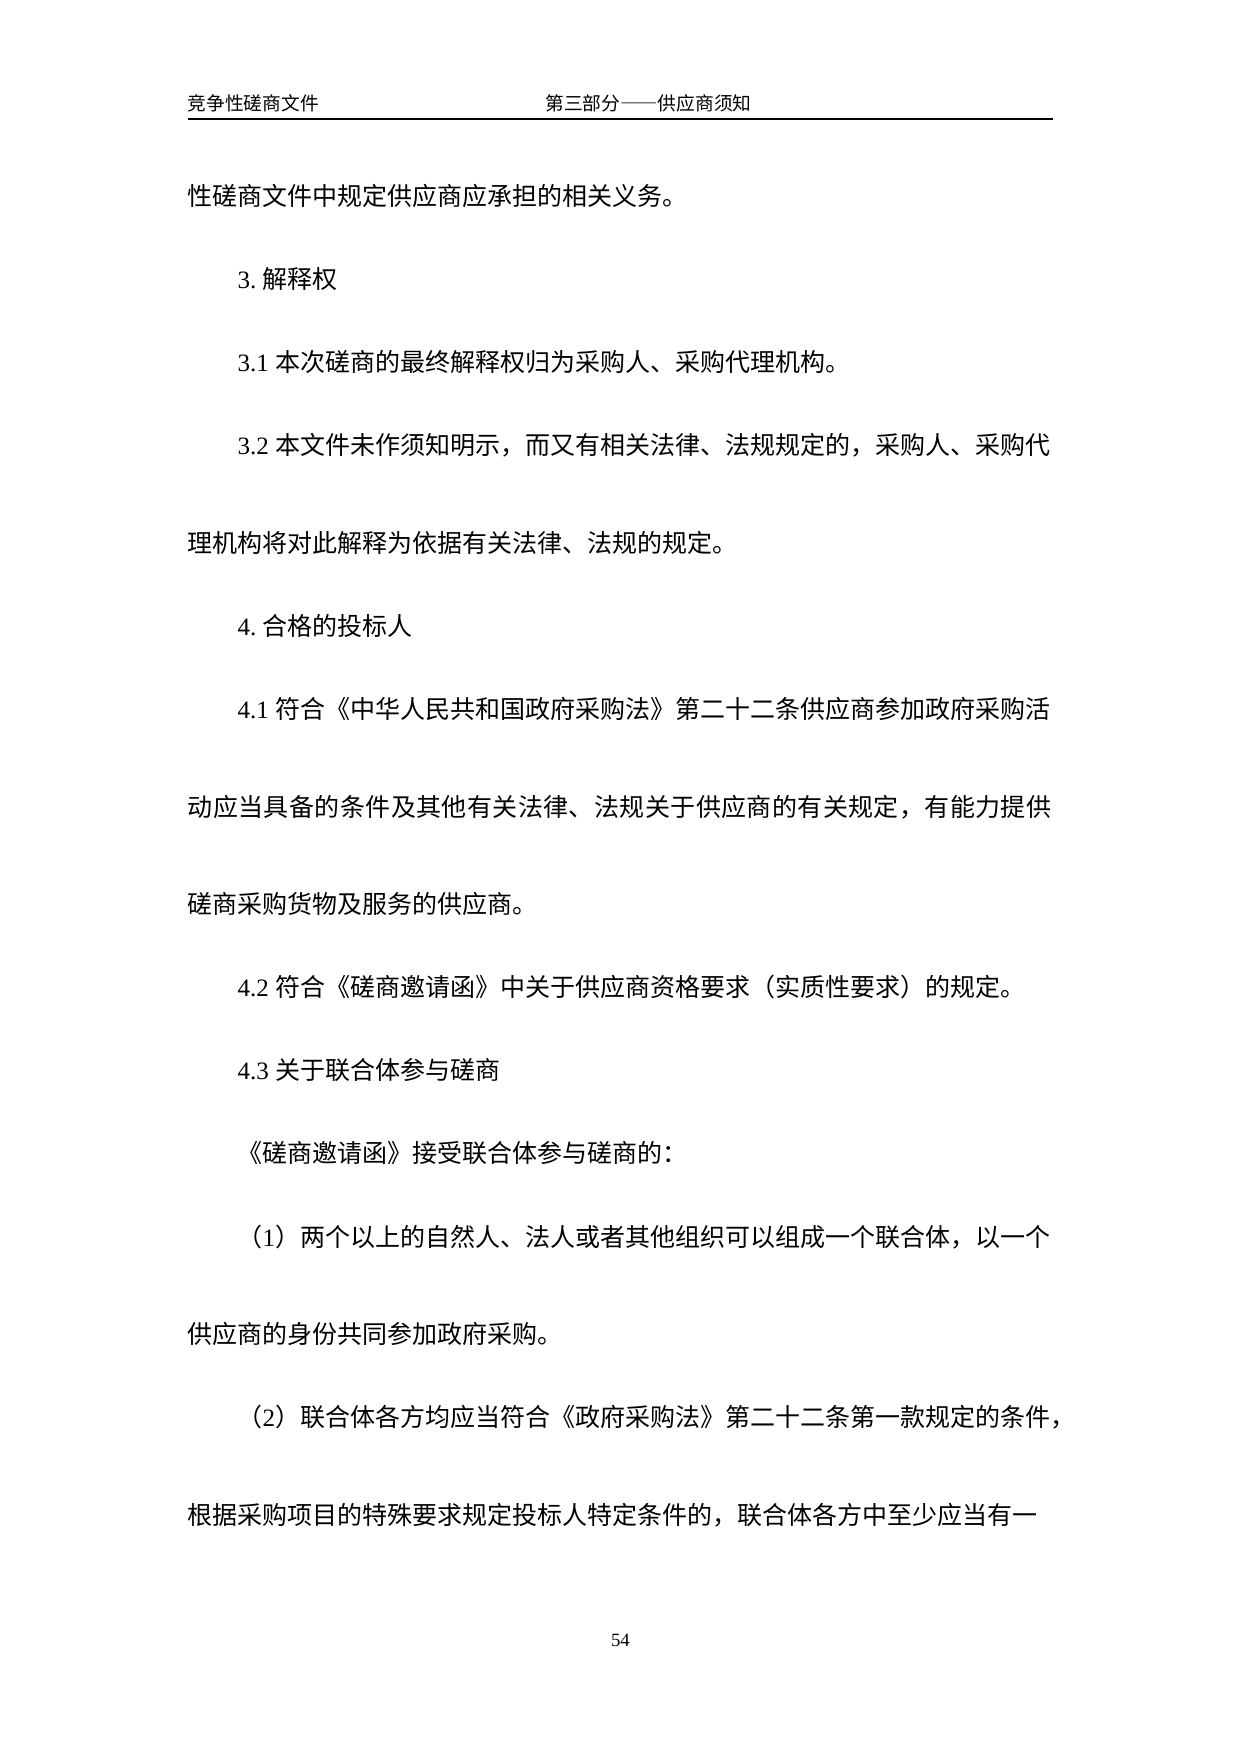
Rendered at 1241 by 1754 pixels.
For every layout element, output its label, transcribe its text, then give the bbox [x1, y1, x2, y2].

text 3. 解释权 [187, 245, 1053, 310]
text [187, 1383, 1053, 1546]
text 4.1 符合《中华人民共和国政府采购法》第二十二条供应商参加政府采购活动应当具备的条件及其他有关法律、法规关于供应商的有关规定，有能力提供磋商采购货物及服务的供应商。 [187, 675, 1053, 935]
text 3.1 本次磋商的最终解释权归为采购人、采购代理机构。 [187, 328, 1053, 393]
text 4. 合格的投标人 [187, 592, 1053, 657]
text 3.2 本文件未作须知明示，而又有相关法律、法规规定的，采购人、采购代理机构将对此解释为依据有关法律、法规的规定。 [187, 411, 1053, 574]
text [187, 162, 1053, 227]
text 4.2 符合《磋商邀请函》中关于供应商资格要求（实质性要求）的规定。 [187, 953, 1053, 1018]
text （1）两个以上的自然人、法人或者其他组织可以组成一个联合体，以一个供应商的身份共同参加政府采购。 [187, 1203, 1053, 1365]
text 《磋商邀请函》接受联合体参与磋商的： [187, 1119, 1053, 1184]
text 4.3 关于联合体参与磋商 [187, 1036, 1053, 1101]
